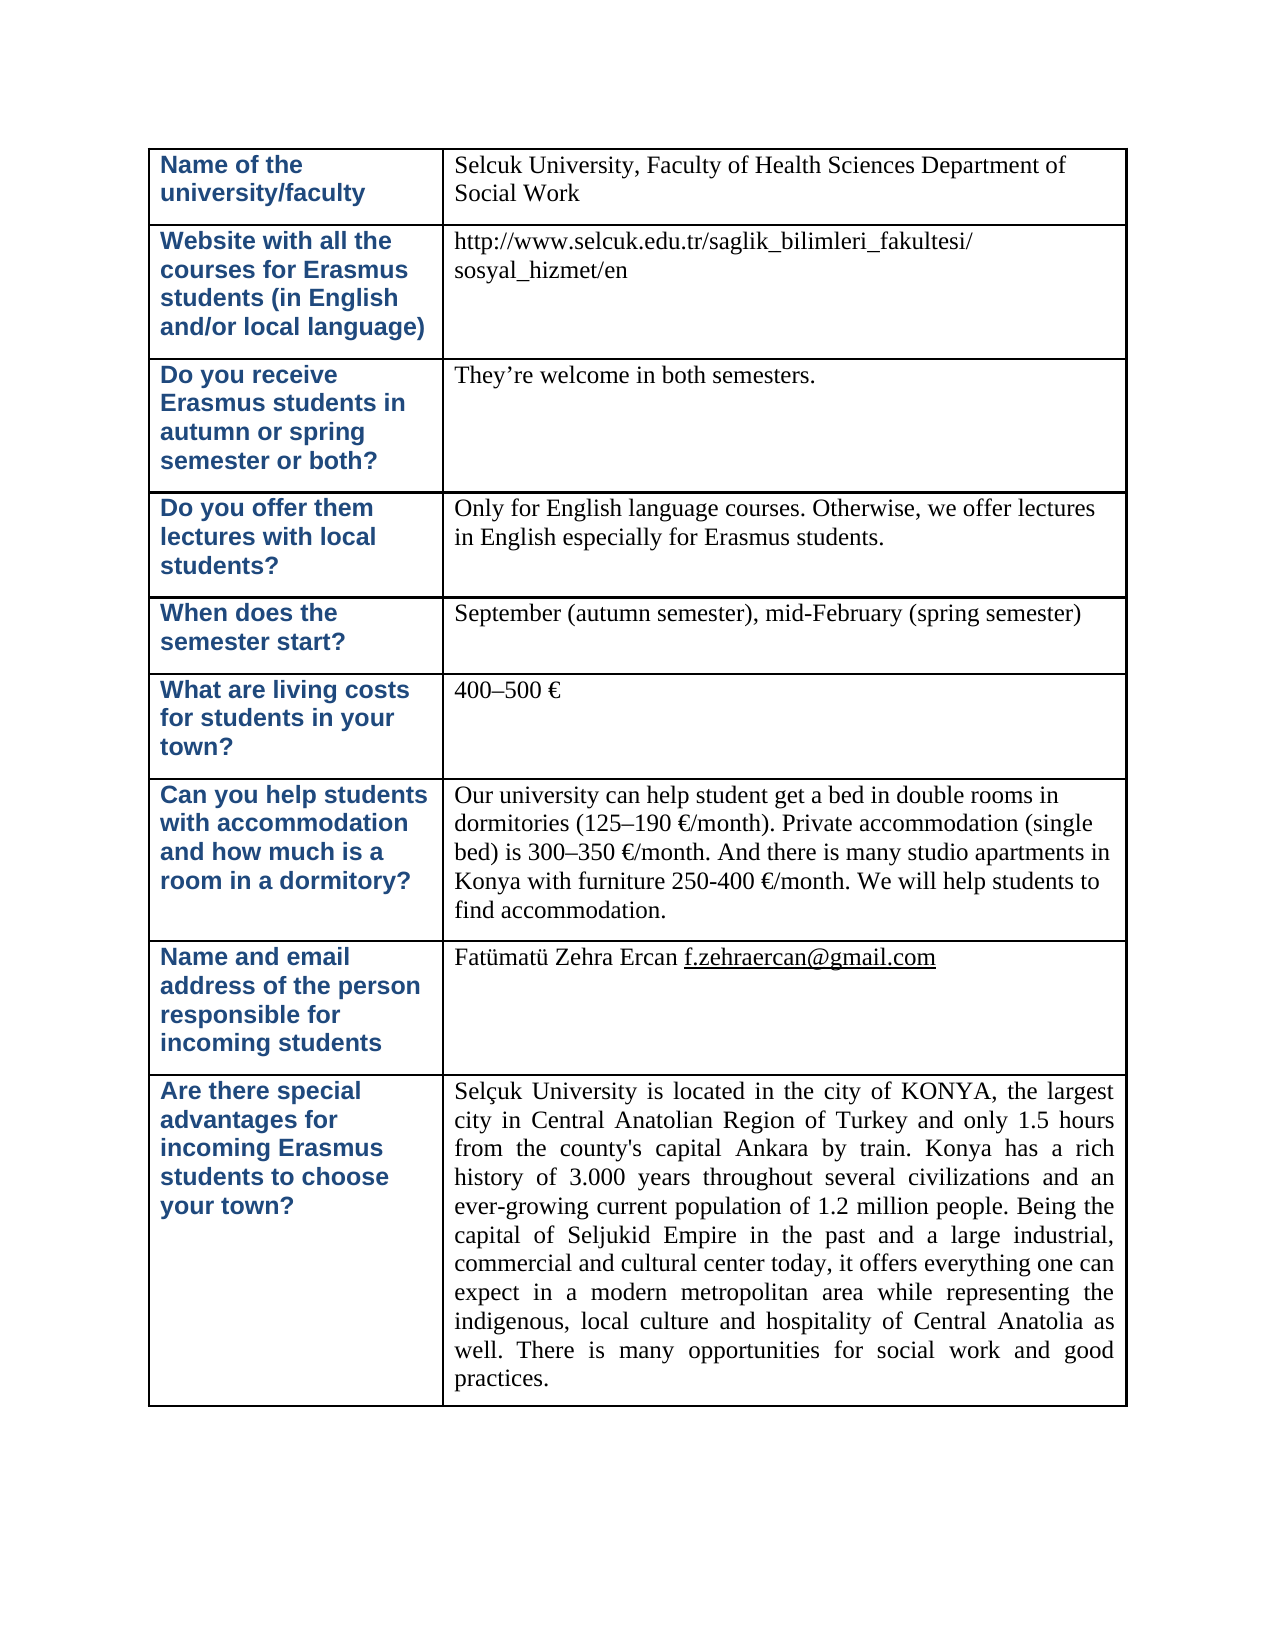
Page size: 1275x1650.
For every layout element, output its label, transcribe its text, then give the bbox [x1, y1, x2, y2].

table_cell Do you receive Erasmus students in autumn or spring semester or both? [150, 360, 442, 491]
table_cell Website with all the courses for Erasmus students (in English and/or local language) [150, 226, 442, 358]
table_cell Fatümatü Zehra Ercan f.zehraercan@gmail.com [444, 942, 1125, 1074]
table_cell Selçuk University is located in the city of KONYA, the largest city in Central Anatolian Region of Turkey and only 1.5 hours from the county's capital Ankara by train. Konya has a rich history of 3.000 years throughout several civilizations and an ever-growing current population of 1.2 million people. Being the capital of Seljukid Empire in the past and a large industrial, commercial and cultural center today, it offers everything one can expect in a modern metropolitan area while representing the indigenous, local culture and hospitality of Central Anatolia as well. There is many opportunities for social work and good practices. [444, 1076, 1125, 1405]
table_cell Do you offer them lectures with local students? [150, 494, 442, 596]
table_cell Only for English language courses. Otherwise, we offer lectures in English especially for Erasmus students. [444, 494, 1125, 596]
table_cell September (autumn semester), mid-February (spring semester) [444, 599, 1125, 673]
table_cell Our university can help student get a bed in double rooms in dormitories (125–190 €/month). Private accommodation (single bed) is 300–350 €/month. And there is many studio apartments in Konya with furniture 250-400 €/month. We will help students to find accommodation. [444, 780, 1125, 940]
table_cell Are there special advantages for incoming Erasmus students to choose your town? [150, 1076, 442, 1405]
table_cell 400–500 € [444, 675, 1125, 778]
table_cell What are living costs for students in your town? [150, 675, 442, 778]
table_cell When does the semester start? [150, 599, 442, 673]
table_cell http://www.selcuk.edu.tr/saglik_bilimleri_fakultesi/sosyal_hizmet/en [444, 226, 1125, 358]
table_cell Can you help students with accommodation and how much is a room in a dormitory? [150, 780, 442, 940]
table_header Name of the university/faculty [150, 150, 442, 224]
table_cell Name and email address of the person responsible for incoming students [150, 942, 442, 1074]
table_header Selcuk University, Faculty of Health Sciences Department of Social Work [444, 150, 1125, 224]
table_cell They’re welcome in both semesters. [444, 360, 1125, 491]
